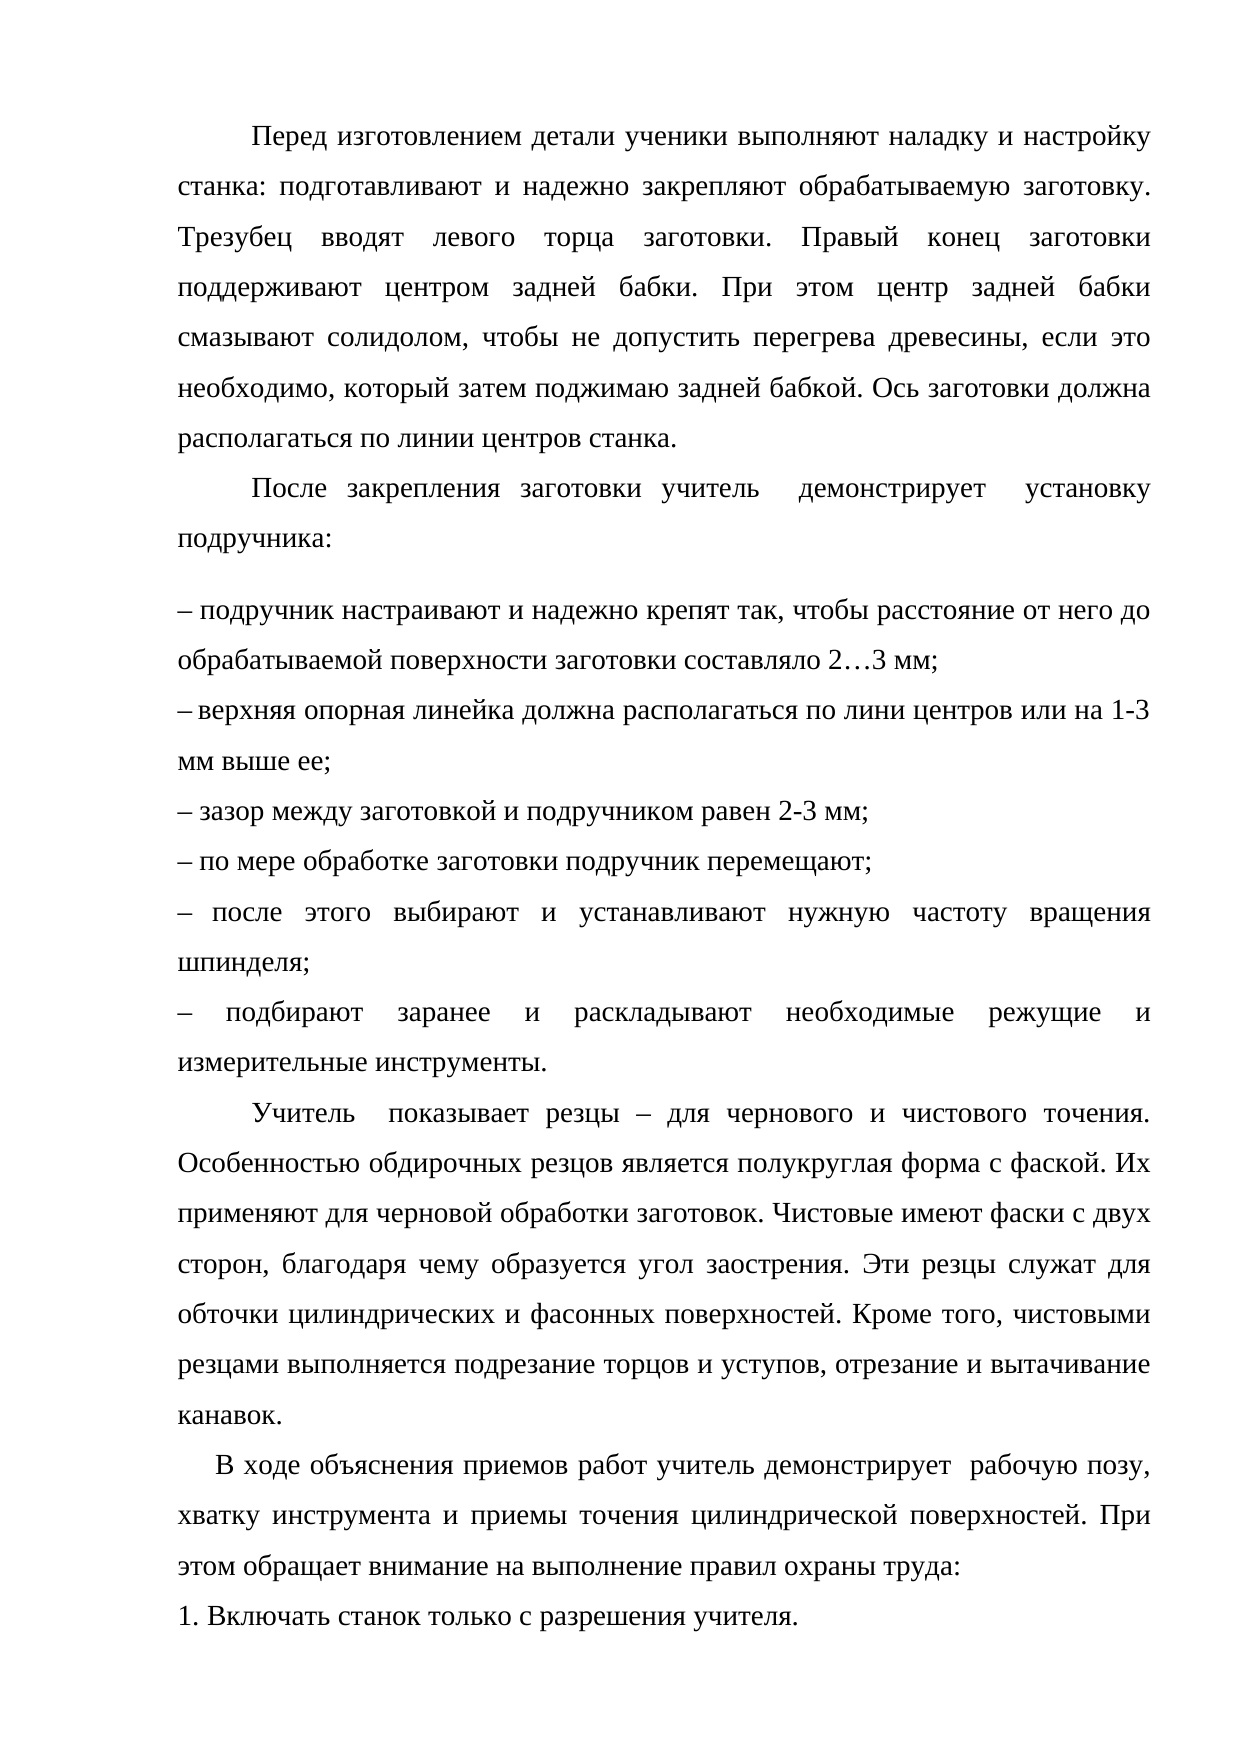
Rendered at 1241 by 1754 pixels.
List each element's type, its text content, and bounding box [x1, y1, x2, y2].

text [177, 118, 1152, 252]
text – подручник настраивают и надежно крепят так, чтобы расстояние от него до обрабатываемой поверхности заготовки составляло 2…3 мм; [177, 391, 1152, 474]
text – после этого выбирают и устанавливают нужную частоту вращения шпинделя; [177, 692, 1152, 776]
text Учитель показывает резцы – для чернового и чистового точения. Особенностью обдирочных резцов является полукруглая форма с фаской. Их применяют для черновой обработки заготовок. Чистовые имеют фаски с двух сторон, благодаря чему образуется угол заострения. Эти резцы служат для обточки цилиндрических и фасонных поверхностей. Кроме того, чистовыми резцами выполняется подрезание торцов и уступов, отрезание и вытачивание канавок. [177, 894, 1152, 1229]
text – зазор между заготовкой и подручником равен 2-3 мм; [177, 592, 1152, 625]
text – по мере обработке заготовки подручник перемещают; [177, 642, 1152, 676]
list Включать станок только с разрешения учителя. [177, 1397, 1152, 1430]
text – верхняя опорная линейка должна располагаться по лини центров или на 1-3 мм выше ее; [177, 491, 1152, 575]
list Строго соблюдать прием работы резцом (хватка резца, расположение их на подручнике, приемы перемещения резцов в процессе точения). [177, 1447, 1152, 1531]
text После закрепления заготовки учитель демонстрирует установку подручника: [177, 269, 1152, 353]
text В ходе объяснения приемов работ учитель демонстрирует рабочую позу, хватку инструмента и приемы точения цилиндрической поверхностей. При этом обращает внимание на выполнение правил охраны труда: [177, 1246, 1152, 1380]
text – подбирают заранее и раскладывают необходимые режущие и измерительные инструменты. [177, 793, 1152, 877]
